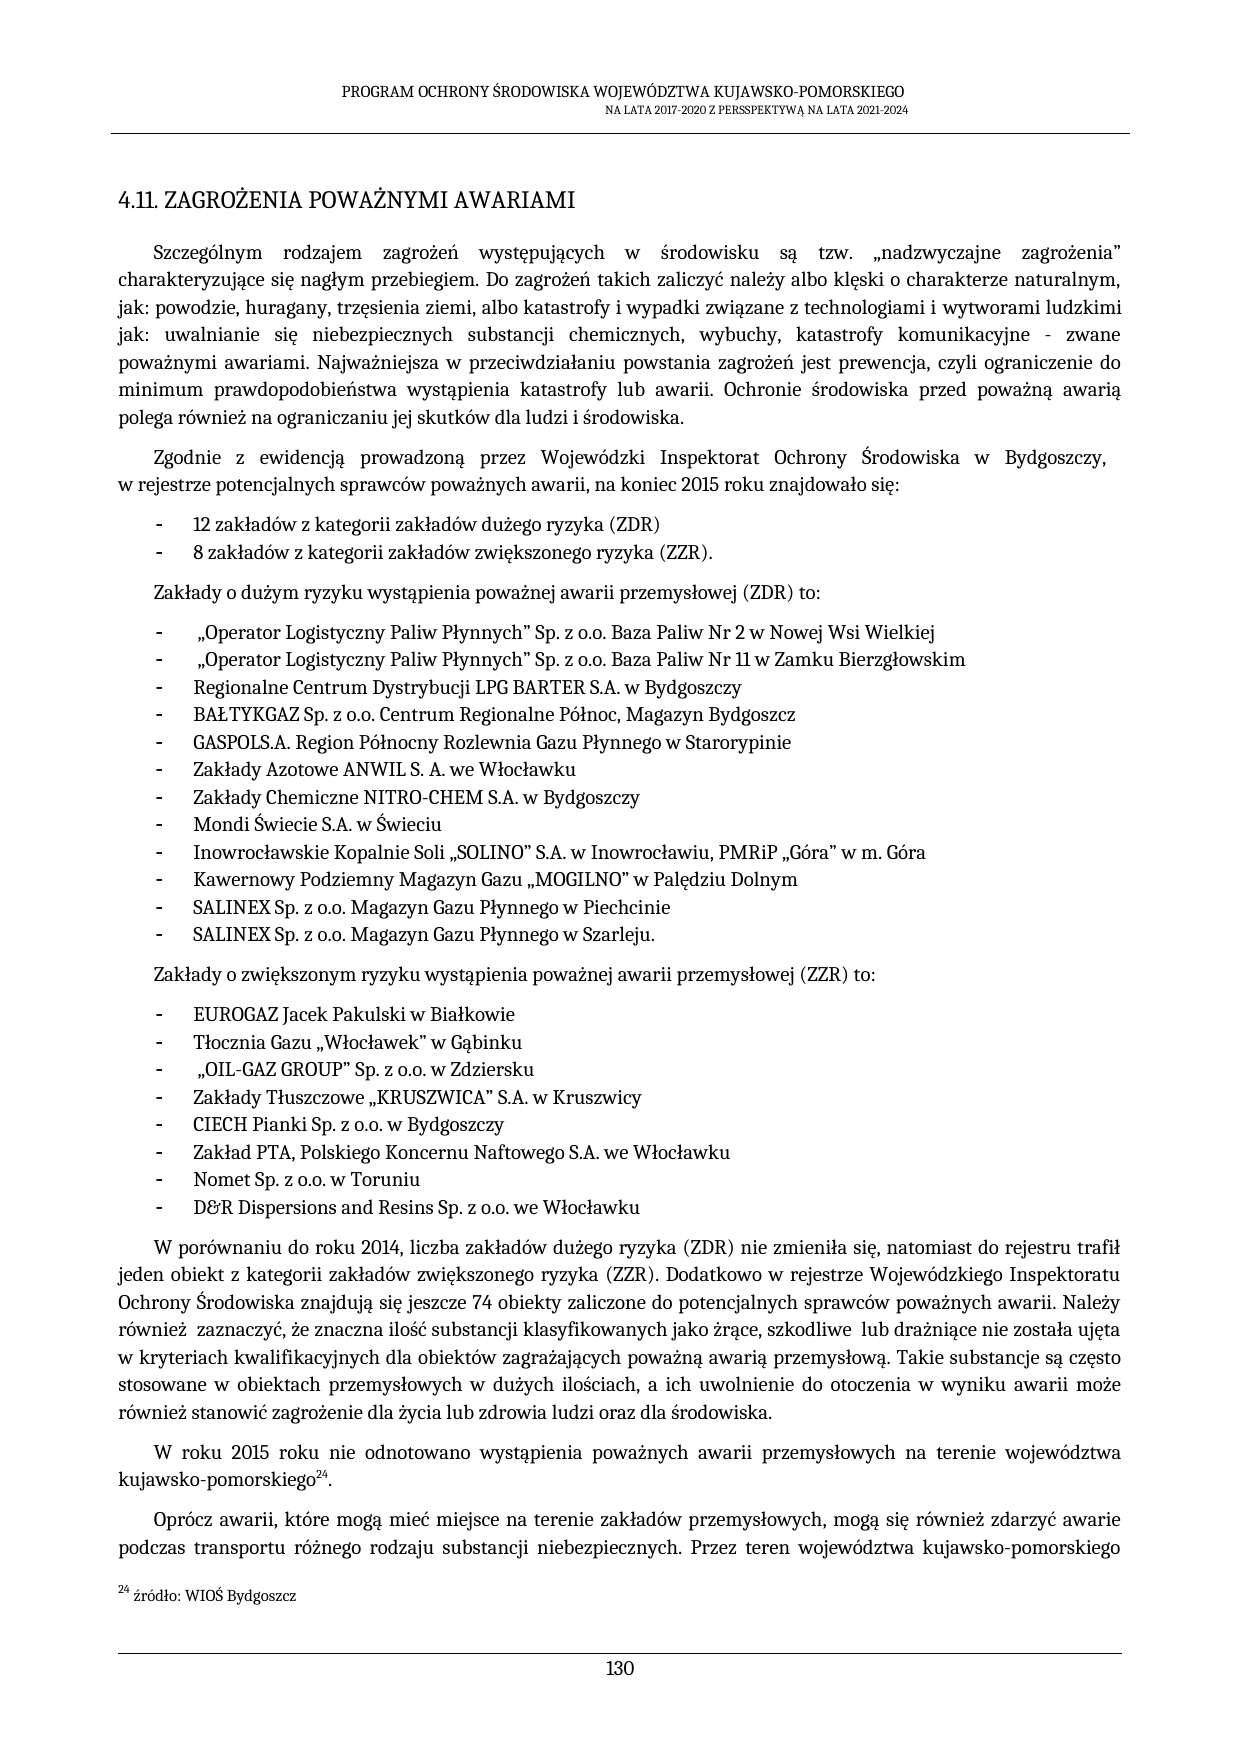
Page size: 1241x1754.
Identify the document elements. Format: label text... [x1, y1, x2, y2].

text W roku 2015 roku nie odnotowano wystąpienia poważnych awarii przemysłowych na terenie województwa kujawsko-pomorskiego. [118, 1440, 1122, 1492]
list D&R Dispersions and Resins Sp. z o.o. we Włocławku [156, 1195, 1122, 1219]
list „Operator Logistyczny Paliw Płynnych” Sp. z o.o. Baza Paliw Nr 2 w Nowej Wsi Wielkiej [156, 620, 1122, 644]
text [118, 1508, 1122, 1559]
list 12 zakładów z kategorii zakładów dużego ryzyka (ZDR) [156, 513, 1122, 537]
list „OIL-GAZ GROUP” Sp. z o.o. w Zdziersku [156, 1058, 1122, 1082]
list 8 zakładów z kategorii zakładów zwiększonego ryzyka (ZZR). [156, 540, 1122, 564]
list GASPOLS.A. Region Północny Rozlewnia Gazu Płynnego w Starorypinie [156, 730, 1122, 754]
list CIECH Pianki Sp. z o.o. w Bydgoszczy [156, 1113, 1122, 1137]
list Zakład PTA, Polskiego Koncernu Naftowego S.A. we Włocławku [156, 1140, 1122, 1164]
list Zakłady Azotowe ANWIL S. A. we Włocławku [156, 758, 1122, 782]
text Zakłady o dużym ryzyku wystąpienia poważnej awarii przemysłowej (ZDR) to: [118, 580, 1122, 604]
text W porównaniu do roku 2014, liczba zakładów dużego ryzyka (ZDR) nie zmieniła się, natomiast do rejestru trafił jeden obiekt z kategorii zakładów zwiększonego ryzyka (ZZR). Dodatkowo w rejestrze Wojewódzkiego Inspektoratu Ochrony Środowiska znajdują się jeszcze 74 obiekty zaliczone do potencjalnych sprawców poważnych awarii. Należy również zaznaczyć, że znaczna ilość substancji klasyfikowanych jako żrące, szkodliwe lub drażniące nie została ujęta w kryteriach kwalifikacyjnych dla obiektów zagrażających poważną awarią przemysłową. Takie substancje są często stosowane w obiektach przemysłowych w dużych ilościach, a ich uwolnienie do otoczenia w wyniku awarii może również stanowić zagrożenie dla życia lub zdrowia ludzi oraz dla środowiska. [118, 1235, 1122, 1424]
text Zgodnie z ewidencją prowadzoną przez Wojewódzki Inspektorat Ochrony Środowiska w Bydgoszczy, w rejestrze potencjalnych sprawców poważnych awarii, na koniec 2015 roku znajdowało się: [118, 445, 1122, 497]
list Regionalne Centrum Dystrybucji LPG BARTER S.A. w Bydgoszczy [156, 675, 1122, 699]
list Tłocznia Gazu „Włocławek” w Gąbinku [156, 1030, 1122, 1054]
list Zakłady Tłuszczowe „KRUSZWICA” S.A. w Kruszwicy [156, 1085, 1122, 1109]
list Mondi Świecie S.A. w Świeciu [156, 813, 1122, 837]
list Zakłady Chemiczne NITRO-CHEM S.A. w Bydgoszczy [156, 785, 1122, 809]
list EUROGAZ Jacek Pakulski w Białkowie [156, 1003, 1122, 1027]
list Inowrocławskie Kopalnie Soli „SOLINO” S.A. w Inowrocławiu, PMRiP „Góra” w m. Góra [156, 840, 1122, 864]
text Szczególnym rodzajem zagrożeń występujących w środowisku są tzw. „nadzwyczajne zagrożenia” charakteryzujące się nagłym przebiegiem. Do zagrożeń takich zaliczyć należy albo klęski o charakterze naturalnym, jak: powodzie, huragany, trzęsienia ziemi, albo katastrofy i wypadki związane z technologiami i wytworami ludzkimi jak: uwalnianie się niebezpiecznych substancji chemicznych, wybuchy, katastrofy komunikacyjne - zwane poważnymi awariami. Najważniejsza w przeciwdziałaniu powstania zagrożeń jest prewencja, czyli ograniczenie do minimum prawdopodobieństwa wystąpienia katastrofy lub awarii. Ochronie środowiska przed poważną awarią polega również na ograniczaniu jej skutków dla ludzi i środowiska. [118, 240, 1122, 429]
list Kawernowy Podziemny Magazyn Gazu „MOGILNO” w Palędziu Dolnym [156, 868, 1122, 892]
subtitle 4.11. Zagrożenia poważnymi awariami [118, 186, 1122, 215]
list BAŁTYKGAZ Sp. z o.o. Centrum Regionalne Północ, Magazyn Bydgoszcz [156, 703, 1122, 727]
list SALINEX Sp. z o.o. Magazyn Gazu Płynnego w Piechcinie [156, 895, 1122, 919]
list SALINEX Sp. z o.o. Magazyn Gazu Płynnego w Szarleju. [156, 923, 1122, 947]
list Nomet Sp. z o.o. w Toruniu [156, 1168, 1122, 1192]
list „Operator Logistyczny Paliw Płynnych” Sp. z o.o. Baza Paliw Nr 11 w Zamku Bierzgłowskim [156, 648, 1122, 672]
text Zakłady o zwiększonym ryzyku wystąpienia poważnej awarii przemysłowej (ZZR) to: [118, 963, 1122, 987]
